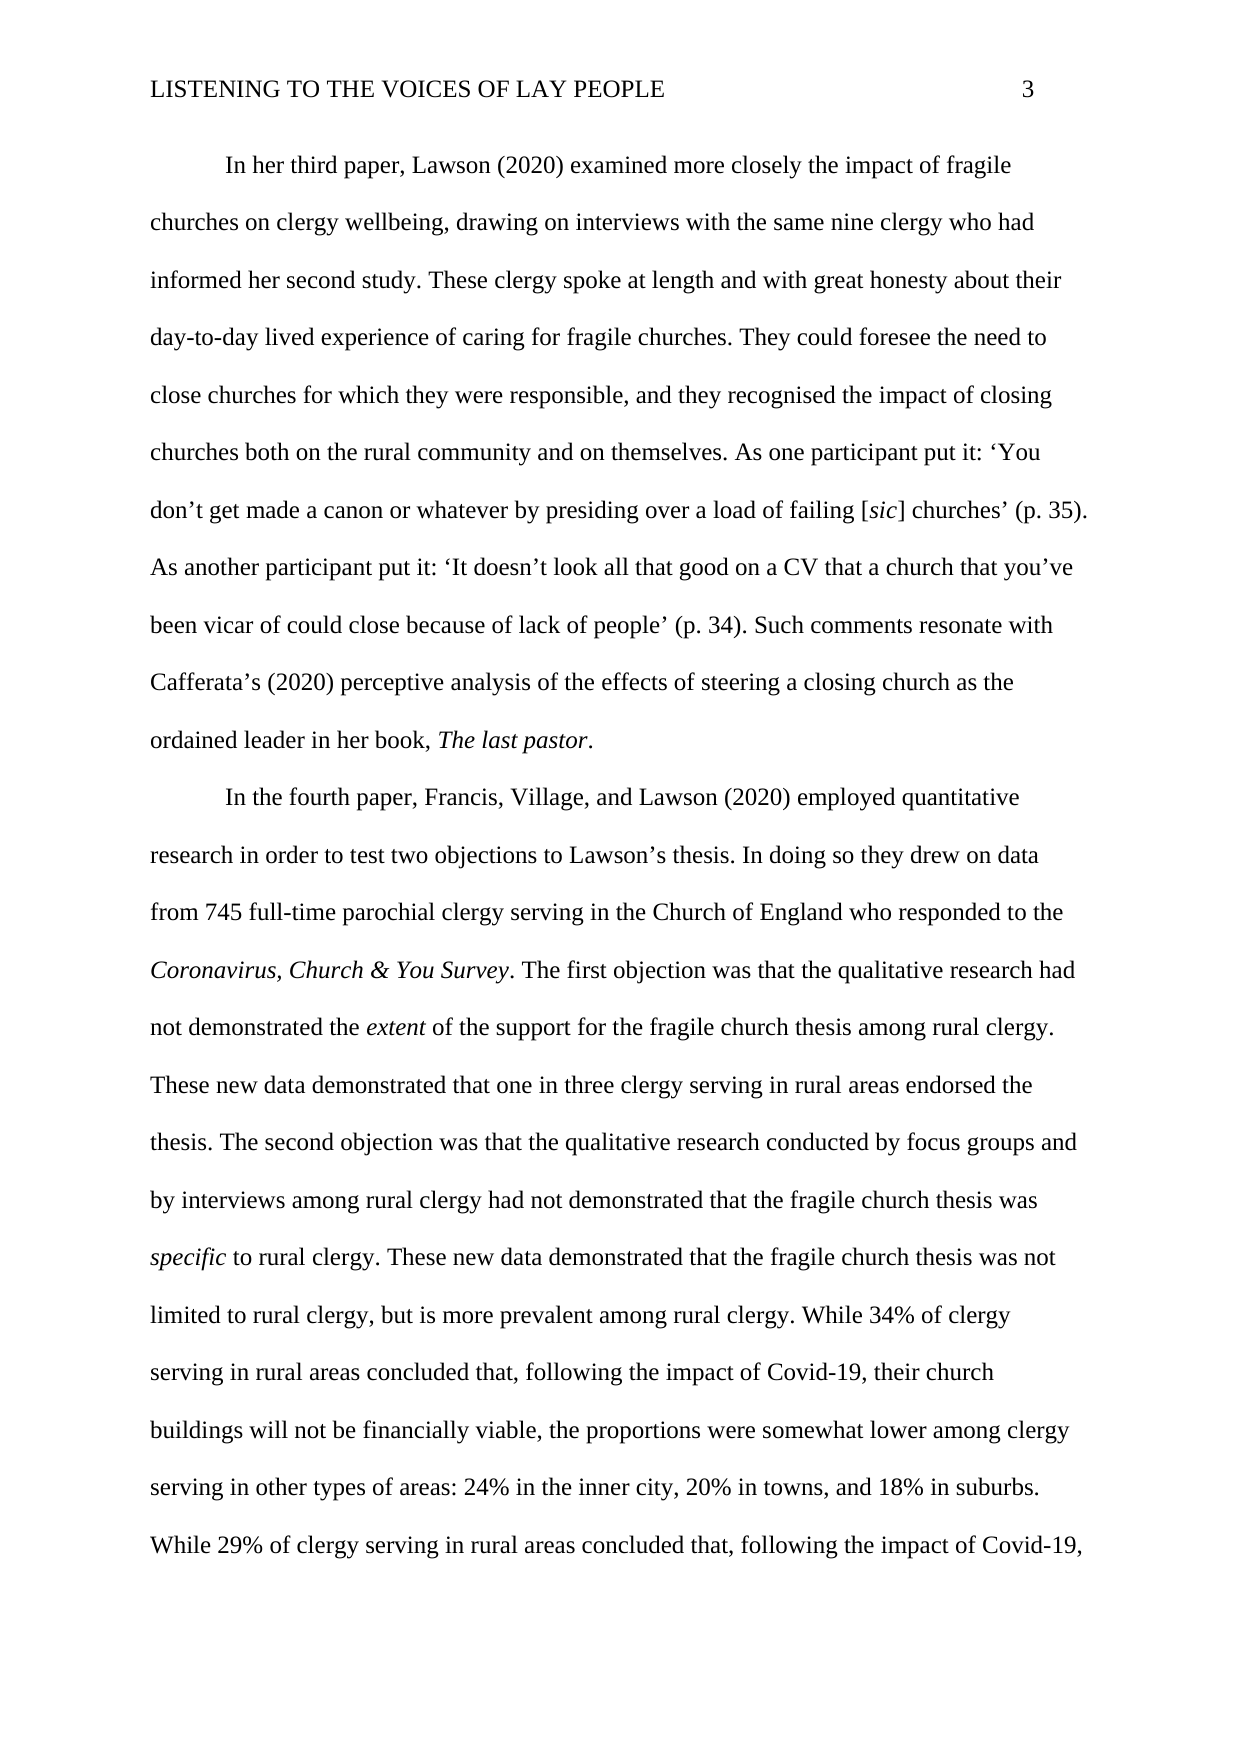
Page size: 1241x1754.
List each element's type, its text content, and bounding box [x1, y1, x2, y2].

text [150, 782, 1090, 1559]
text In her third paper, Lawson (2020) examined more closely the impact of fragile churches on clergy wellbeing, drawing on interviews with the same nine clergy who had informed her second study. These clergy spoke at length and with great honesty about their day-to-day lived experience of caring for fragile churches. They could foresee the need to close churches for which they were responsible, and they recognised the impact of closing churches both on the rural community and on themselves. As one participant put it: ‘You don’t get made a canon or whatever by presiding over a load of failing [sic] churches’ (p. 35). As another participant put it: ‘It doesn’t look all that good on a CV that a church that you’ve been vicar of could close because of lack of people’ (p. 34). Such comments resonate with Cafferata’s (2020) perceptive analysis of the effects of steering a closing church as the ordained leader in her book, The last pastor. [150, 150, 1090, 754]
